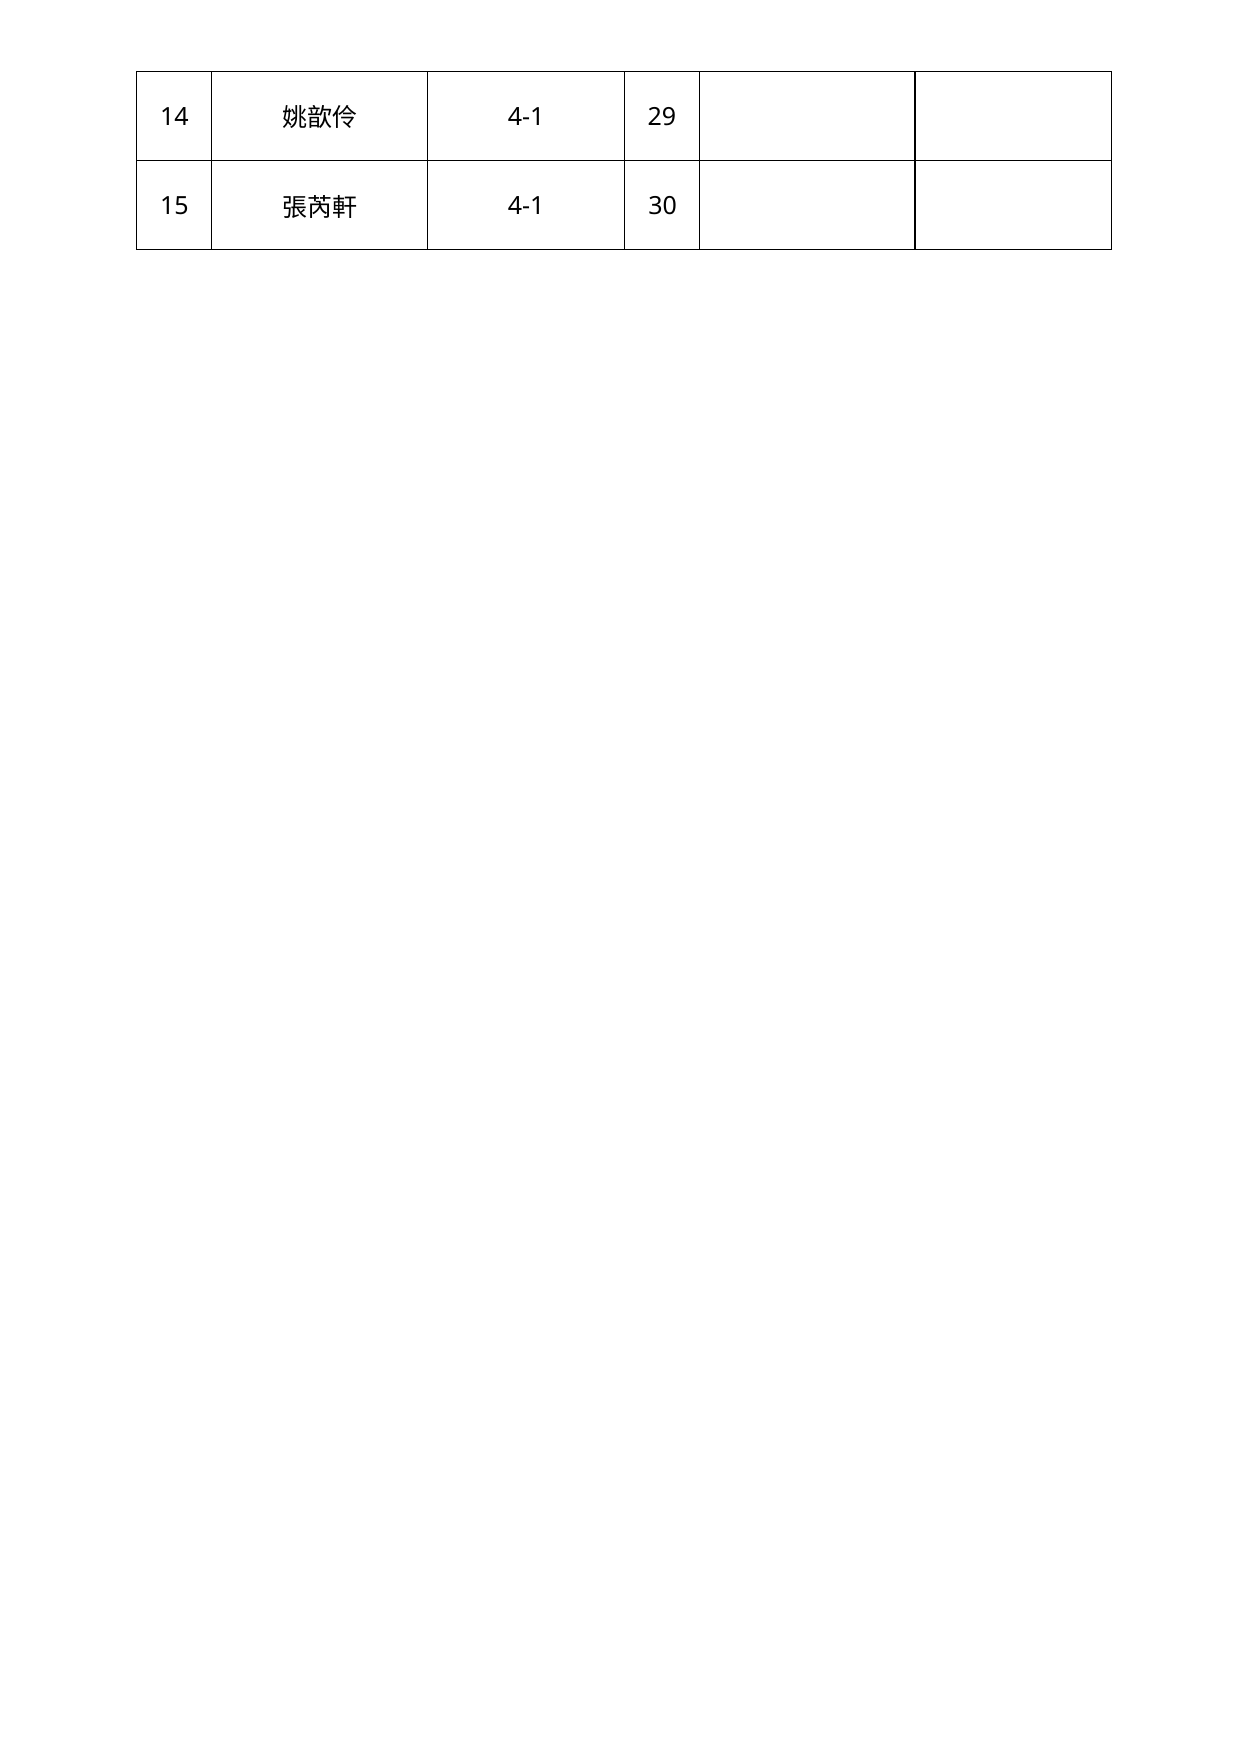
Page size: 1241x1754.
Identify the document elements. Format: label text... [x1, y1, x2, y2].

table_cell [700, 72, 914, 160]
table_cell 張芮軒 [212, 161, 427, 249]
table_cell [916, 161, 1111, 249]
table_cell 15 [137, 161, 211, 249]
table_cell 姚歆伶 [212, 72, 427, 160]
table_cell [916, 72, 1111, 160]
table_cell 14 [137, 72, 211, 160]
table_cell 4-1 [428, 72, 624, 160]
table_cell [700, 161, 914, 249]
table_cell 30 [625, 161, 699, 249]
table_cell 4-1 [428, 161, 624, 249]
table_cell 29 [625, 72, 699, 160]
